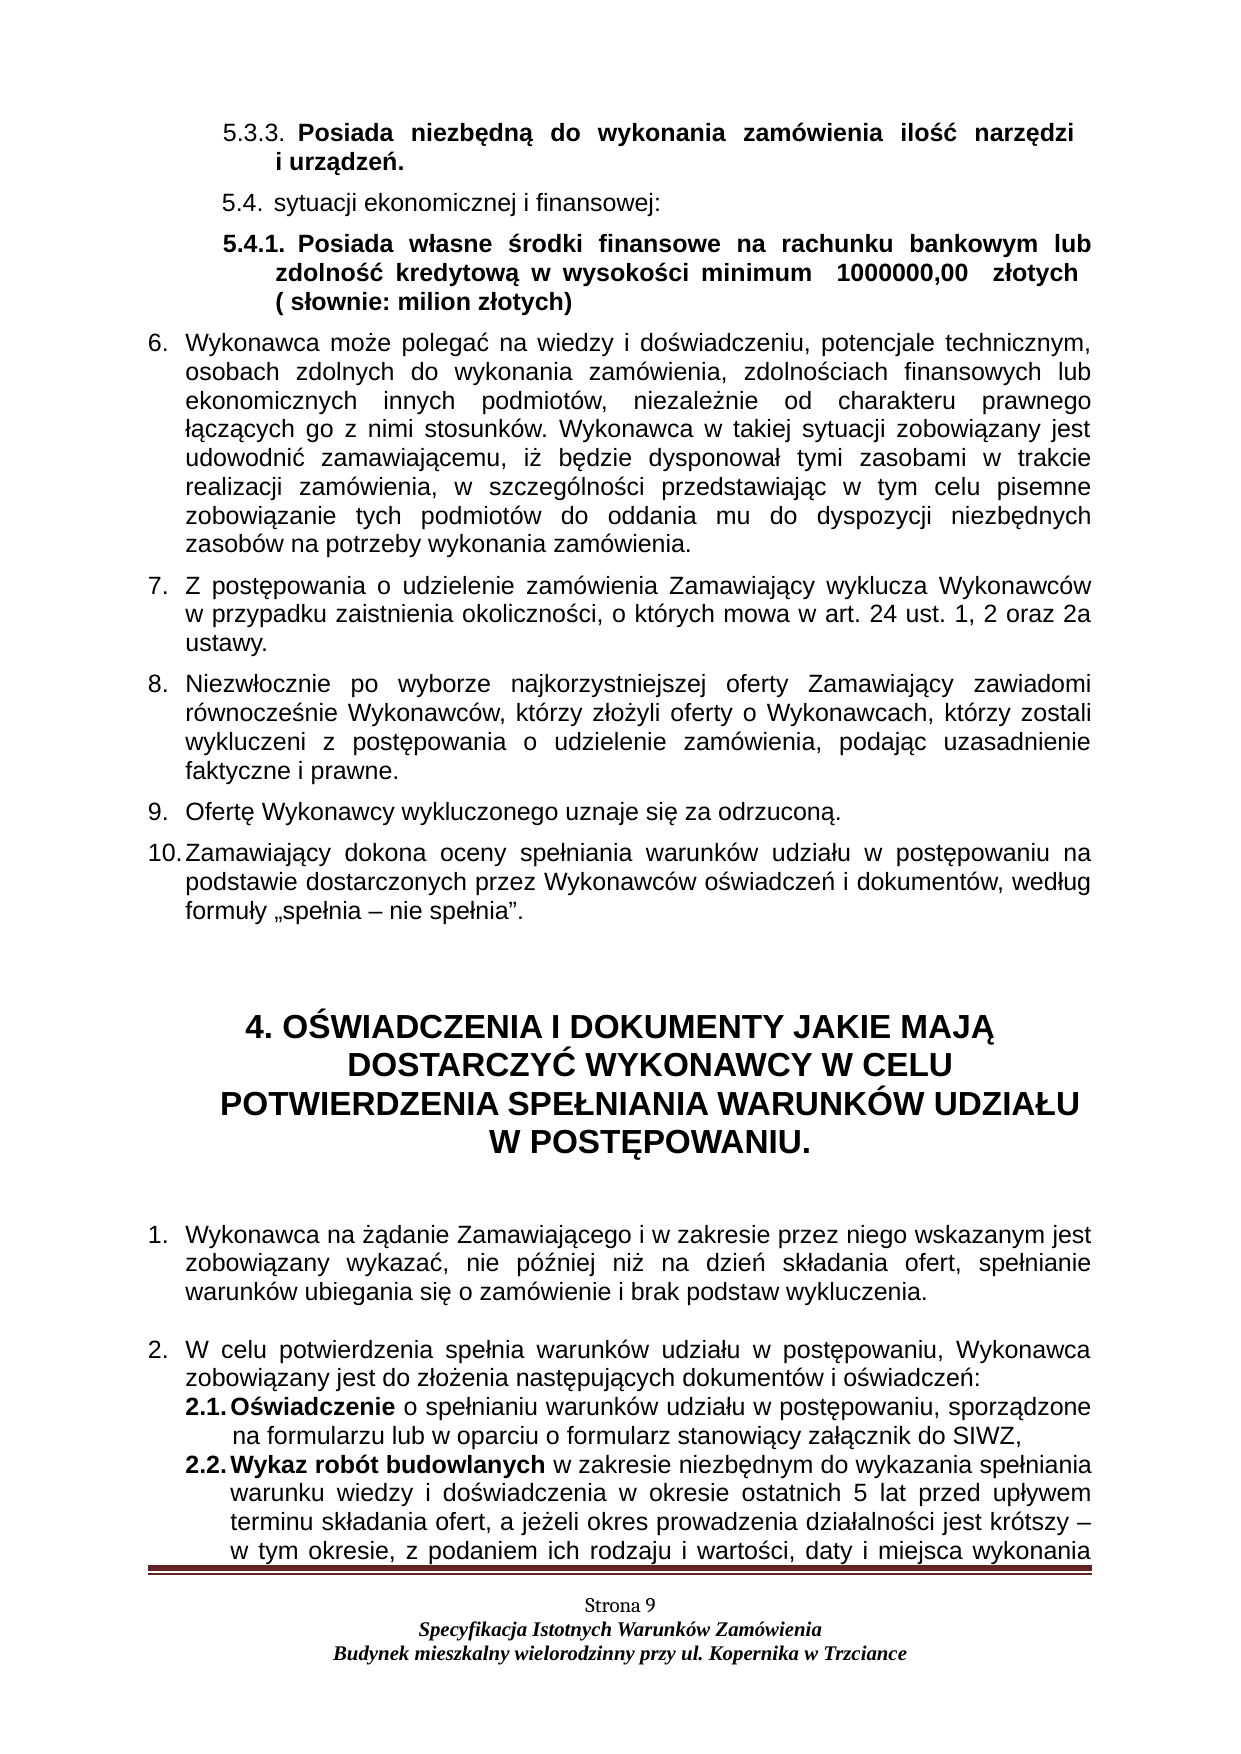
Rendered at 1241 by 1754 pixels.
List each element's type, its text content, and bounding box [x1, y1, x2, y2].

list Niezwłocznie po wyborze najkorzystniejszej oferty Zamawiający zawiadomi równocześnie Wykonawców, którzy złożyli oferty o Wykonawcach, którzy zostali wykluczeni z postępowania o udzielenie zamówienia, podając uzasadnienie faktyczne i prawne. [148, 669, 1092, 784]
subtitle 4. OŚWIADCZENIA I DOKUMENTY JAKIE MAJĄ DOSTARCZYĆ WYKONAWCY W CELU POTWIERDZENIA SPEŁNIANIA WARUNKÓW UDZIAŁU W POSTĘPOWANIU. [148, 1007, 1092, 1161]
list Wykonawca może polegać na wiedzy i doświadczeniu, potencjale technicznym, osobach zdolnych do wykonania zamówienia, zdolnościach finansowych lub ekonomicznych innych podmiotów, niezależnie od charakteru prawnego łączących go z nimi stosunków. Wykonawca w takiej sytuacji zobowiązany jest udowodnić zamawiającemu, iż będzie dysponował tymi zasobami w trakcie realizacji zamówienia, w szczególności przedstawiając w tym celu pisemne zobowiązanie tych podmiotów do oddania mu do dyspozycji niezbędnych zasobów na potrzeby wykonania zamówienia. [148, 328, 1092, 558]
list Z postępowania o udzielenie zamówienia Zamawiający wyklucza Wykonawców w przypadku zaistnienia okoliczności, o których mowa w art. 24 ust. 1, 2 oraz 2a ustawy. [148, 571, 1092, 657]
list Ofertę Wykonawcy wykluczonego uznaje się za odrzuconą. [148, 797, 1092, 826]
list Wykonawca na żądanie Zamawiającego i w zakresie przez niego wskazanym jest zobowiązany wykazać, nie później niż na dzień składania ofert, spełnianie warunków ubiegania się o zamówienie i brak podstaw wykluczenia. [148, 1220, 1092, 1306]
list Oświadczenie o spełnianiu warunków udziału w postępowaniu, sporządzone na formularzu lub w oparciu o formularz stanowiący załącznik do SIWZ, [185, 1392, 1092, 1450]
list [185, 1450, 1092, 1565]
list Posiada niezbędną do wykonania zamówienia ilość narzędzi i urządzeń. [223, 118, 1092, 176]
list W celu potwierdzenia spełnia warunków udziału w postępowaniu, Wykonawca zobowiązany jest do złożenia następujących dokumentów i oświadczeń: [148, 1335, 1092, 1392]
list sytuacji ekonomicznej i finansowej: [222, 188, 1092, 217]
list Zamawiający dokona oceny spełniania warunków udziału w postępowaniu na podstawie dostarczonych przez Wykonawców oświadczeń i dokumentów, według formuły „spełnia – nie spełnia”. [148, 838, 1092, 924]
list Posiada własne środki finansowe na rachunku bankowym lub zdolność kredytową w wysokości minimum 1000000,00 złotych ( słownie: milion złotych) [223, 229, 1092, 316]
